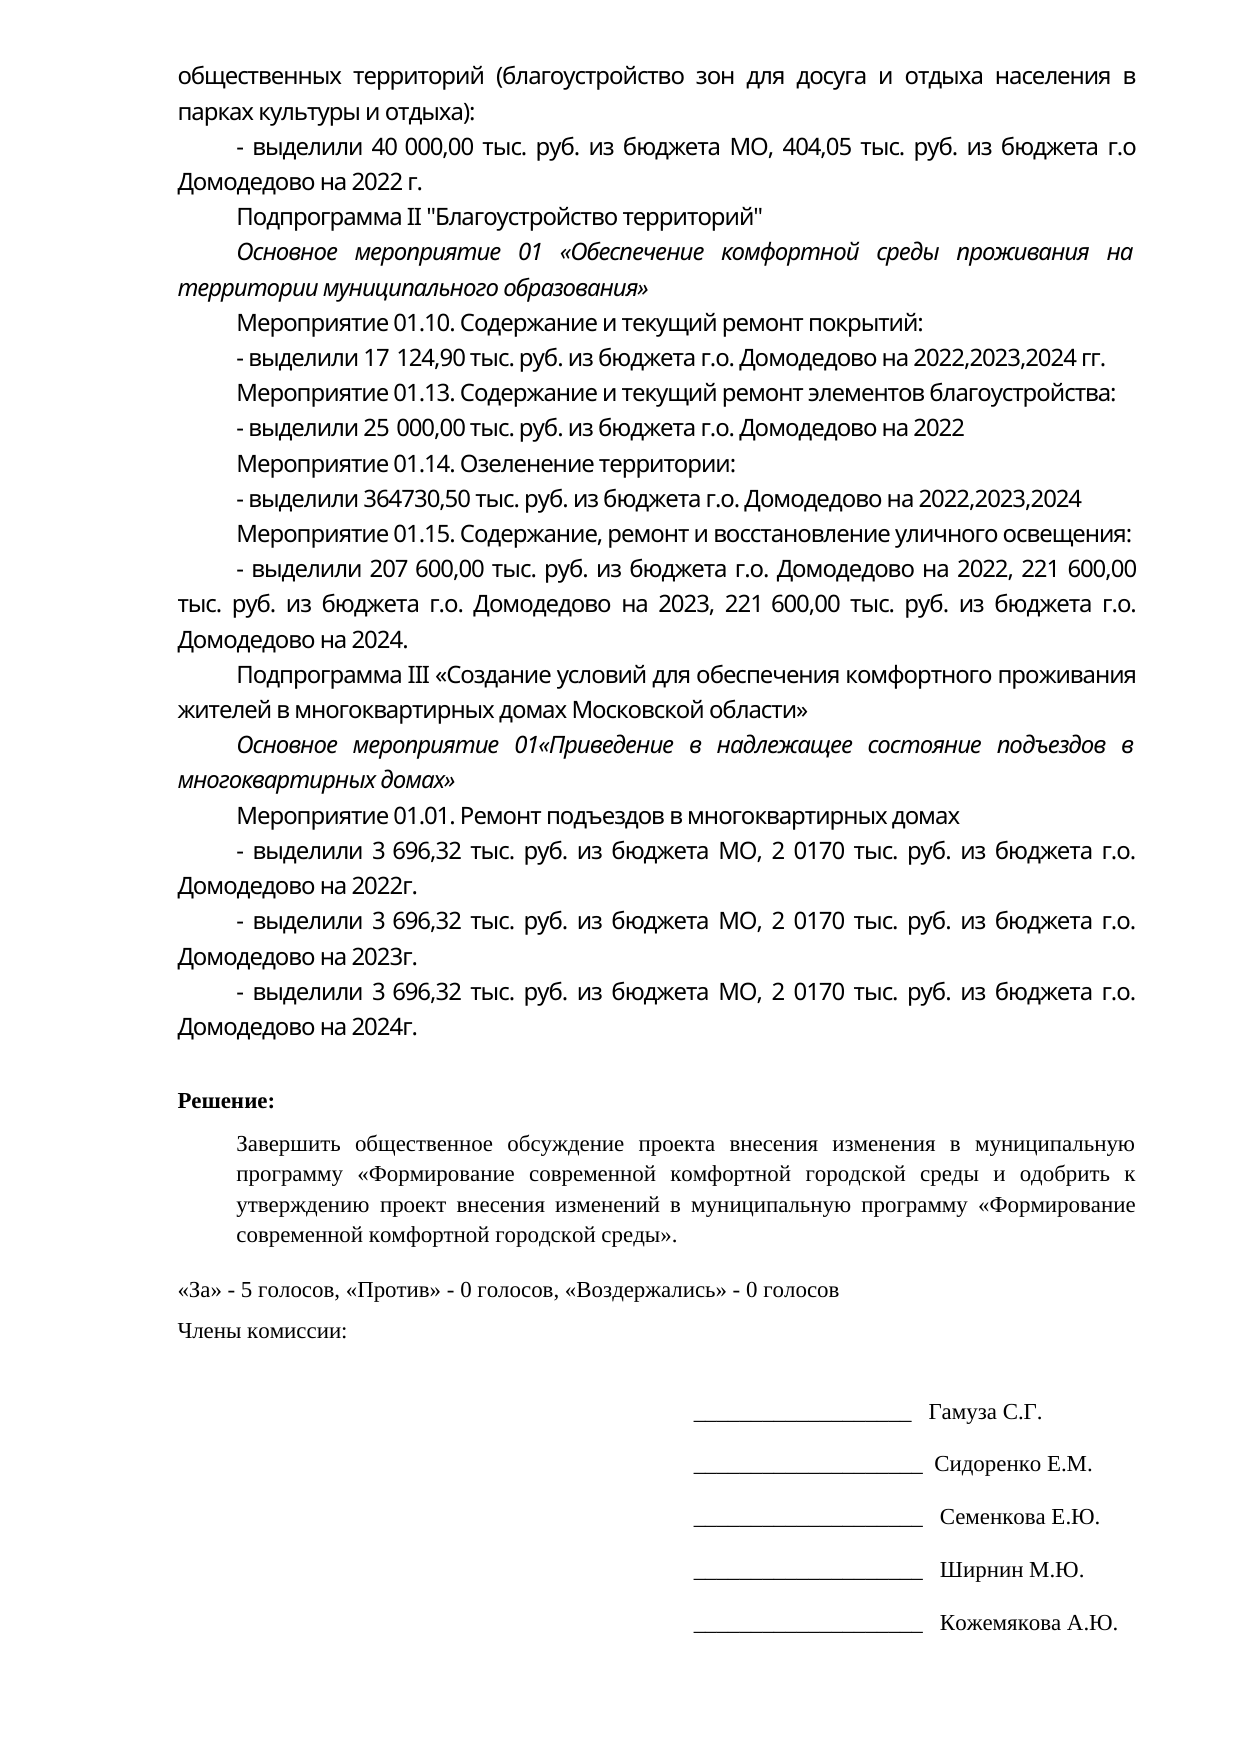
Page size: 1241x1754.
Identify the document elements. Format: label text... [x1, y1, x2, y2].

text - выделили 207 600,00 тыс. руб. из бюджета г.о. Домодедово на 2022, 221 600,00 тыс. руб. из бюджета г.о. Домодедово на 2023, 221 600,00 тыс. руб. из бюджета г.о. Домодедово на 2024. [177, 552, 1137, 655]
text ____________________ Сидоренко Е.М. [620, 1451, 1137, 1477]
text Подпрограмма II "Благоустройство территорий" [177, 200, 1137, 232]
text - выделили 364730,50 тыс. руб. из бюджета г.о. Домодедово на 2022,2023,2024 [177, 482, 1137, 514]
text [177, 59, 1137, 127]
text Основное мероприятие 01«Приведение в надлежащее состояние подъездов в многоквартирных домах» [177, 728, 1137, 796]
text Решение: [177, 1088, 1137, 1114]
text - выделили 40 000,00 тыс. руб. из бюджета МО, 404,05 тыс. руб. из бюджета г.о Домодедово на 2022 г. [177, 129, 1137, 197]
text Мероприятие 01.14. Озеленение территории: [177, 446, 1137, 479]
text «За» - 5 голосов, «Против» - 0 голосов, «Воздержались» - 0 голосов [177, 1276, 1137, 1302]
text Мероприятие 01.13. Содержание и текущий ремонт элементов благоустройства: [177, 376, 1137, 408]
text - выделили 25 000,00 тыс. руб. из бюджета г.о. Домодедово на 2022 [177, 411, 1137, 444]
text ____________________ Семенкова Е.Ю. [620, 1503, 1137, 1529]
text - выделили 3 696,32 тыс. руб. из бюджета МО, 2 0170 тыс. руб. из бюджета г.о. Домодедово на 2023г. [177, 904, 1137, 972]
text Основное мероприятие 01 «Обеспечение комфортной среды проживания на территории муниципального образования» [177, 235, 1137, 303]
text Подпрограмма III «Создание условий для обеспечения комфортного проживания жителей в многоквартирных домах Московской области» [177, 658, 1137, 725]
list Завершить общественное обсуждение проекта внесения изменения в муниципальную программу «Формирование современной комфортной городской среды и одобрить к утверждению проект внесения изменений в муниципальную программу «Формирование современной комфортной городской среды». [236, 1130, 1137, 1247]
text Мероприятие 01.10. Содержание и текущий ремонт покрытий: [177, 306, 1137, 338]
text - выделили 3 696,32 тыс. руб. из бюджета МО, 2 0170 тыс. руб. из бюджета г.о. Домодедово на 2024г. [177, 974, 1137, 1042]
text ___________________ Гамуза С.Г. [620, 1398, 1137, 1424]
text Члены комиссии: [177, 1317, 1137, 1343]
text ____________________ Ширнин М.Ю. [693, 1556, 1137, 1582]
text - выделили 17 124,90 тыс. руб. из бюджета г.о. Домодедово на 2022,2023,2024 гг. [177, 341, 1137, 373]
text Мероприятие 01.01. Ремонт подъездов в многоквартирных домах [177, 798, 1137, 831]
text Мероприятие 01.15. Содержание, ремонт и восстановление уличного освещения: [177, 517, 1137, 549]
text - выделили 3 696,32 тыс. руб. из бюджета МО, 2 0170 тыс. руб. из бюджета г.о. Домодедово на 2022г. [177, 834, 1137, 901]
text ____________________ Кожемякова А.Ю. [620, 1609, 1137, 1635]
